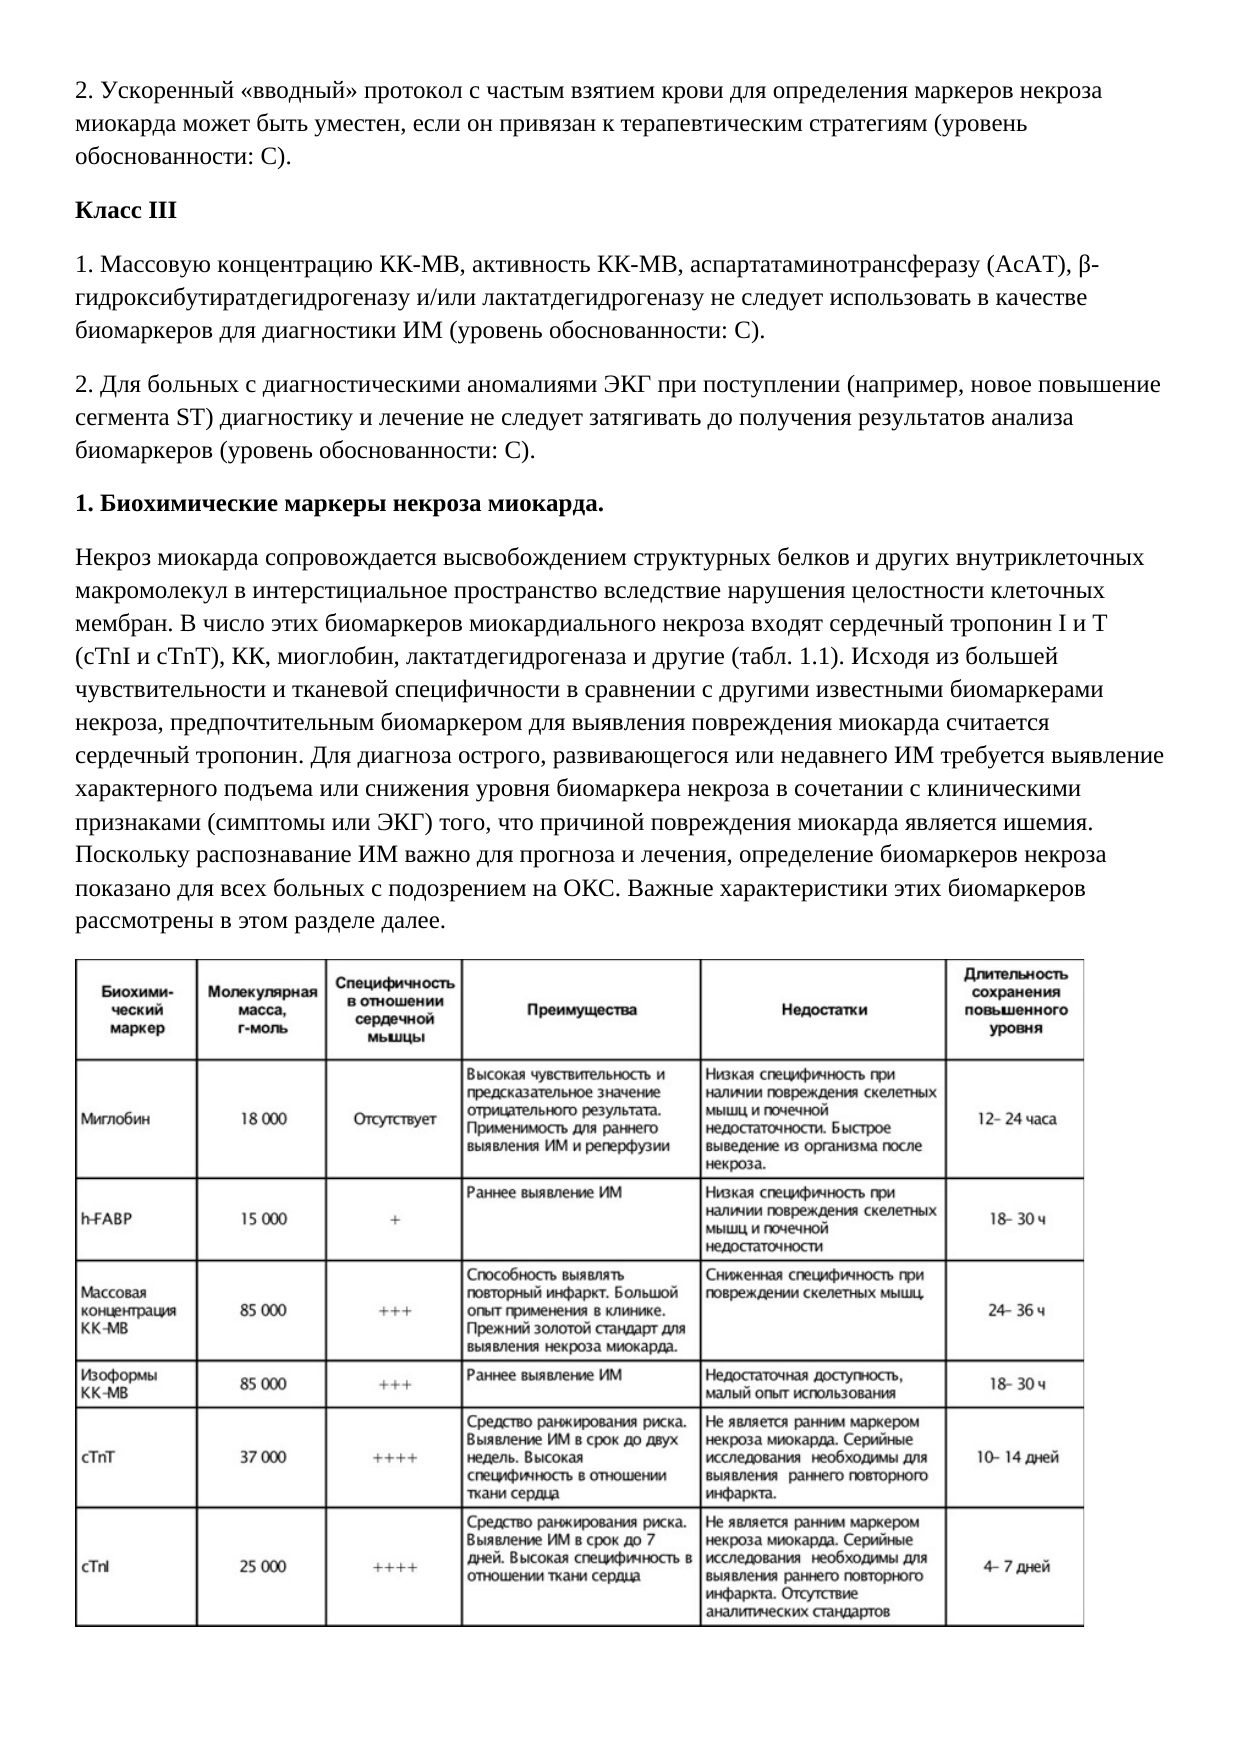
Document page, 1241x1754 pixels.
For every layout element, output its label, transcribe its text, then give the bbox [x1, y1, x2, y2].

text Некроз миокарда сопровождается высвобождением структурных белков и других внутриклеточных макромолекул в интерстициальное пространство вследствие нарушения целостности клеточных мембран. В число этих биомаркеров миокардиального некроза входят сердечный тропонин I и T (сТnI и сТnT), КК, миоглобин, лактатдегидрогеназа и другие (табл. 1.1). Исходя из большей чувствительности и тканевой специфичности в сравнении с другими известными биомаркерами некроза, предпочтительным биомаркером для выявления повреждения миокарда считается сердечный тропонин. Для диагноза острого, развивающегося или недавнего ИМ требуется выявление характерного подъема или снижения уровня биомаркера некроза в сочетании с клиническими признаками (симптомы или ЭКГ) того, что причиной повреждения миокарда является ишемия. Поскольку распознавание ИМ важно для прогноза и лечения, определение биомаркеров некроза показано для всех больных с подозрением на ОКС. Важные характеристики этих биомаркеров рассмотрены в этом разделе далее. [75, 542, 1165, 934]
text 1. Биохимические маркеры некроза миокарда. [75, 488, 1165, 517]
text Класс III [75, 195, 1165, 224]
picture [75, 959, 1085, 1627]
text 2. Ускоренный «вводный» протокол с частым взятием крови для определения маркеров некроза миокарда может быть уместен, если он привязан к терапевтическим стратегиям (уровень обоснованности: С). [75, 75, 1165, 170]
text 2. Для больных с диагностическими аномалиями ЭКГ при поступлении (например, новое повышение сегмента ST) диагностику и лечение не следует затягивать до получения результатов анализа биомаркеров (уровень обоснованности: C). [75, 369, 1165, 463]
text 1. Массовую концентрацию КК-МВ, активность КК-МВ, аспартатаминотрансферазу (АсАТ), β-гидроксибутиратдегидрогеназу и/или лактатдегидрогеназу не следует использовать в качестве биомаркеров для диагностики ИМ (уровень обоснованности: С). [75, 249, 1165, 343]
